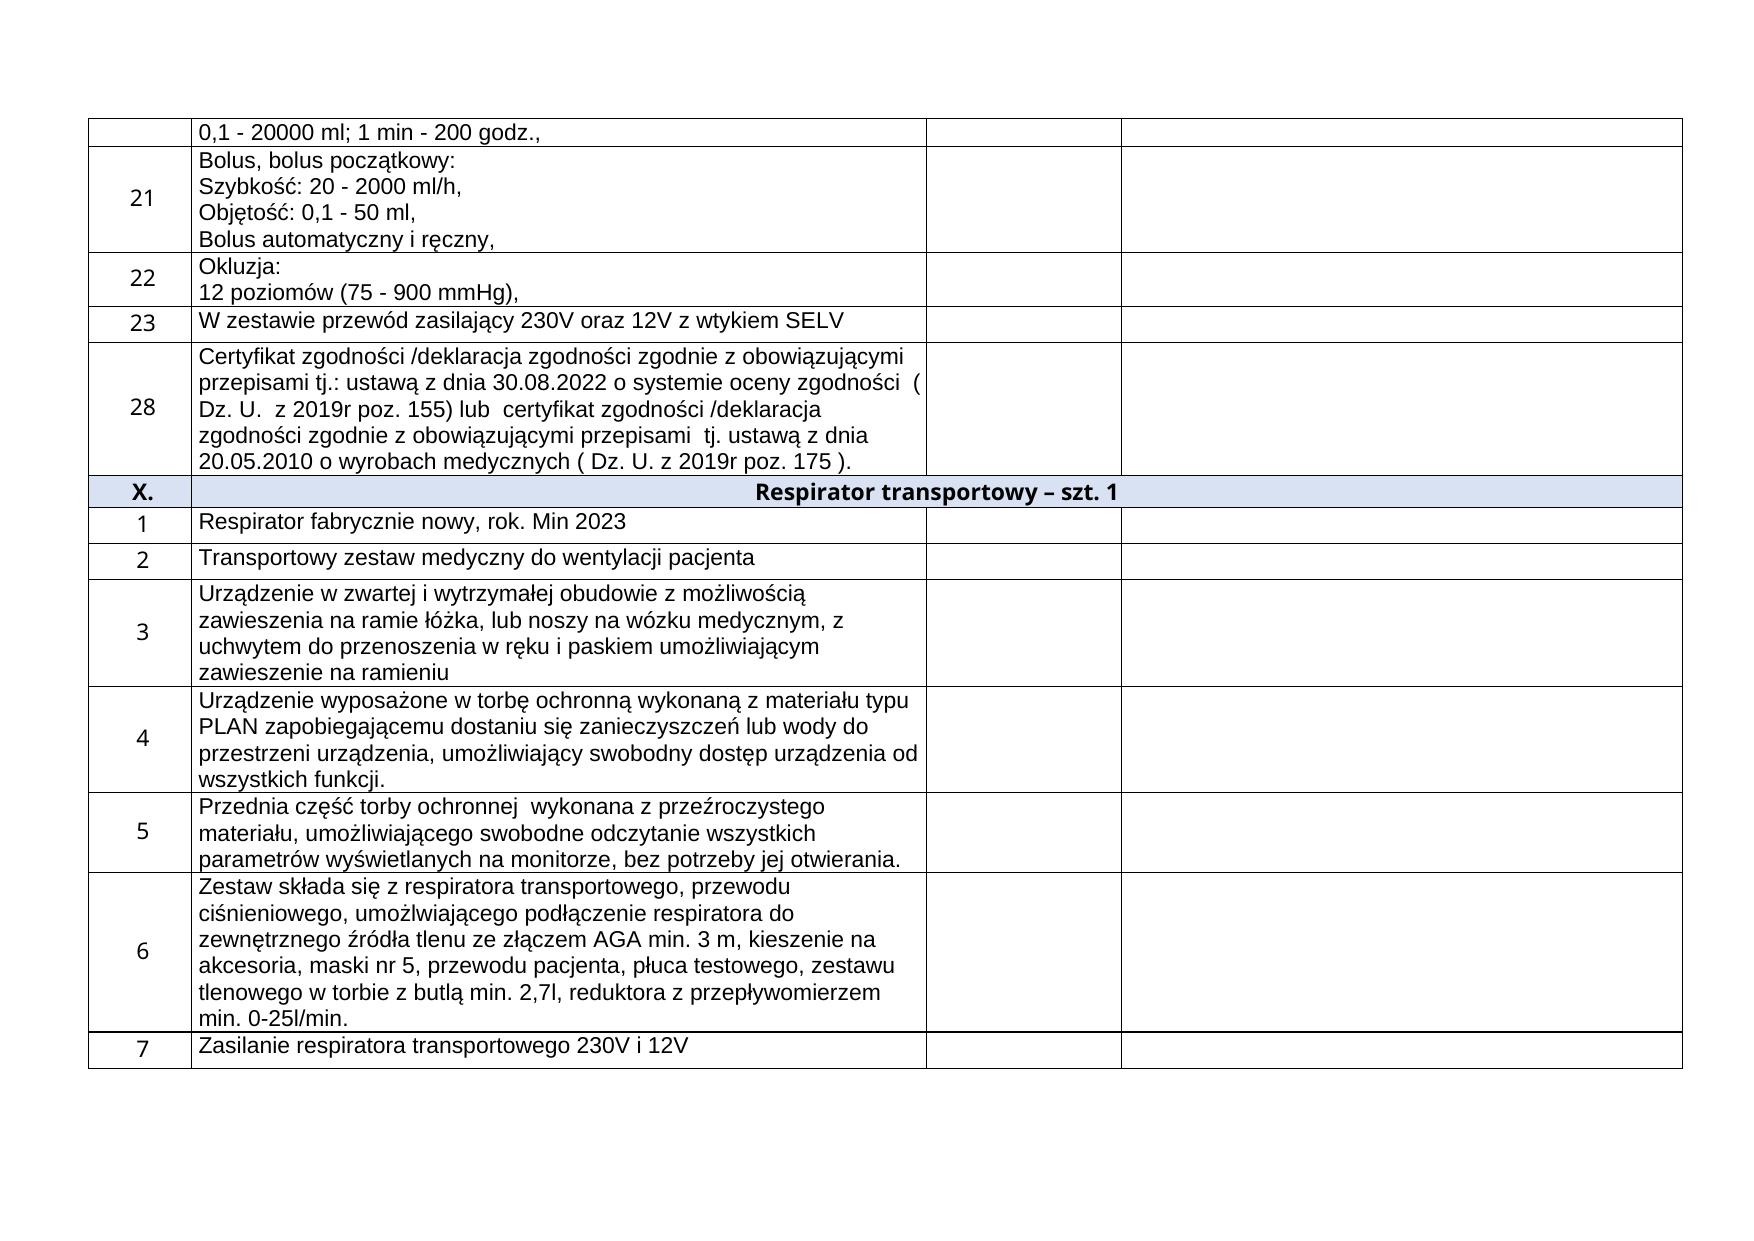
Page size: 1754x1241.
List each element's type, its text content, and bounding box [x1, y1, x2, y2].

table_cell 6 [89, 873, 191, 1031]
table_cell Respirator fabrycznie nowy, rok. Min 2023 [192, 508, 926, 543]
table_cell Certyfikat zgodności /deklaracja zgodności zgodnie z obowiązującymi przepisami tj.: ustawą z dnia 30.08.2022 o systemie oceny zgodności ( Dz. U. z 2019r poz. 155) lub certyfikat zgodności /deklaracja zgodności zgodnie z obowiązującymi przepisami tj. ustawą z dnia 20.05.2010 o wyrobach medycznych ( Dz. U. z 2019r poz. 175 ). [192, 343, 926, 475]
table_cell [927, 119, 1121, 146]
table_cell Przednia część torby ochronnej wykonana z przeźroczystego materiału, umożliwiającego swobodne odczytanie wszystkich parametrów wyświetlanych na monitorze, bez potrzeby jej otwierania. [192, 793, 926, 872]
table_cell [927, 793, 1121, 872]
table_cell [927, 307, 1121, 342]
table_cell Urządzenie w zwartej i wytrzymałej obudowie z możliwością zawieszenia na ramie łóżka, lub noszy na wózku medycznym, z uchwytem do przenoszenia w ręku i paskiem umożliwiającym zawieszenie na ramieniu [192, 580, 926, 686]
table_cell Bolus, bolus początkowy: Szybkość: 20 - 2000 ml/h, Objętość: 0,1 - 50 ml, Bolus automatyczny i ręczny, [192, 147, 926, 252]
table_cell 3 [89, 580, 191, 686]
table_cell [927, 1033, 1121, 1068]
table_cell [1122, 253, 1682, 306]
table_cell [1122, 147, 1682, 252]
table_cell Urządzenie wyposażone w torbę ochronną wykonaną z materiału typu PLAN zapobiegającemu dostaniu się zanieczyszczeń lub wody do przestrzeni urządzenia, umożliwiający swobodny dostęp urządzenia od wszystkich funkcji. [192, 687, 926, 792]
table_cell [927, 343, 1121, 475]
table_cell 23 [89, 307, 191, 342]
table_cell [927, 147, 1121, 252]
table_cell [1122, 1033, 1682, 1068]
table_cell [1122, 343, 1682, 475]
table_cell 22 [89, 253, 191, 306]
table_cell [1122, 873, 1682, 1031]
table_cell [1122, 508, 1682, 543]
table_cell [1122, 544, 1682, 579]
table_cell Okluzja: 12 poziomów (75 - 900 mmHg), [192, 253, 926, 306]
table_cell 1 [89, 508, 191, 543]
table_cell [1122, 793, 1682, 872]
table_cell 20 [89, 119, 191, 146]
table_cell [927, 253, 1121, 306]
table_cell 5 [89, 793, 191, 872]
table_cell X. [89, 476, 191, 507]
table_cell 2 [89, 544, 191, 579]
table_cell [192, 119, 926, 146]
table_cell [927, 544, 1121, 579]
table_cell Zasilanie respiratora transportowego 230V i 12V [192, 1033, 926, 1068]
table_cell [927, 508, 1121, 543]
table_cell [927, 873, 1121, 1031]
table_cell [1122, 307, 1682, 342]
table_cell Respirator transportowy – szt. 1 [192, 476, 1682, 507]
table_cell 28 [89, 343, 191, 475]
table_cell [1122, 119, 1682, 146]
table_cell [927, 580, 1121, 686]
table_cell [1122, 580, 1682, 686]
table_cell 21 [89, 147, 191, 252]
table_cell W zestawie przewód zasilający 230V oraz 12V z wtykiem SELV [192, 307, 926, 342]
table_cell Transportowy zestaw medyczny do wentylacji pacjenta [192, 544, 926, 579]
table_cell [927, 687, 1121, 792]
table_cell 7 [89, 1033, 191, 1068]
table_cell Zestaw składa się z respiratora transportowego, przewodu ciśnieniowego, umożlwiającego podłączenie respiratora do zewnętrznego źródła tlenu ze złączem AGA min. 3 m, kieszenie na akcesoria, maski nr 5, przewodu pacjenta, płuca testowego, zestawu tlenowego w torbie z butlą min. 2,7l, reduktora z przepływomierzem min. 0-25l/min. [192, 873, 926, 1031]
table_cell [1122, 687, 1682, 792]
table_cell 4 [89, 687, 191, 792]
